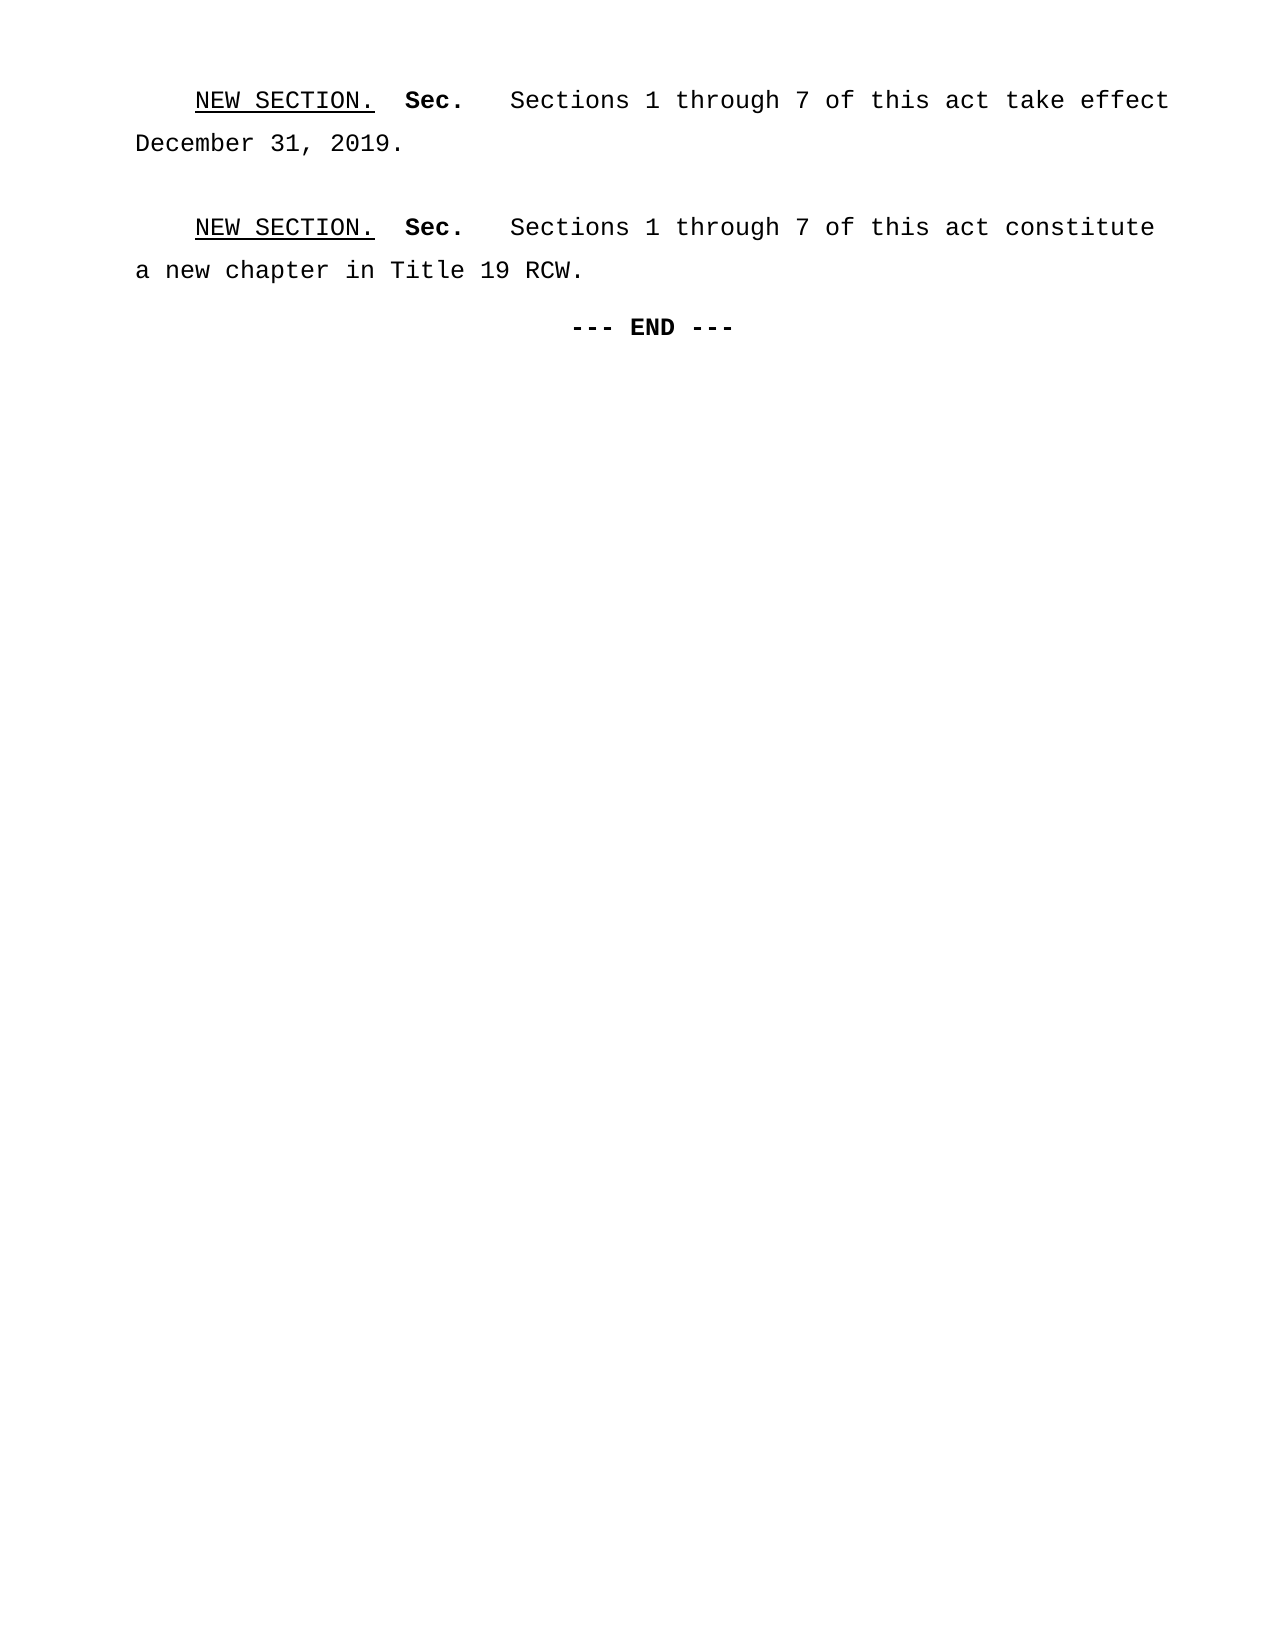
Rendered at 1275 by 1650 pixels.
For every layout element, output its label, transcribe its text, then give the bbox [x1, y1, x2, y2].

text NEW SECTION. Sec. Sections 1 through 7 of this act constitute a new chapter in Title 19 RCW. [135, 202, 1170, 287]
text --- END --- [135, 315, 1170, 343]
text NEW SECTION. Sec. Sections 1 through 7 of this act take effect December 31, 2019. [135, 75, 1170, 160]
